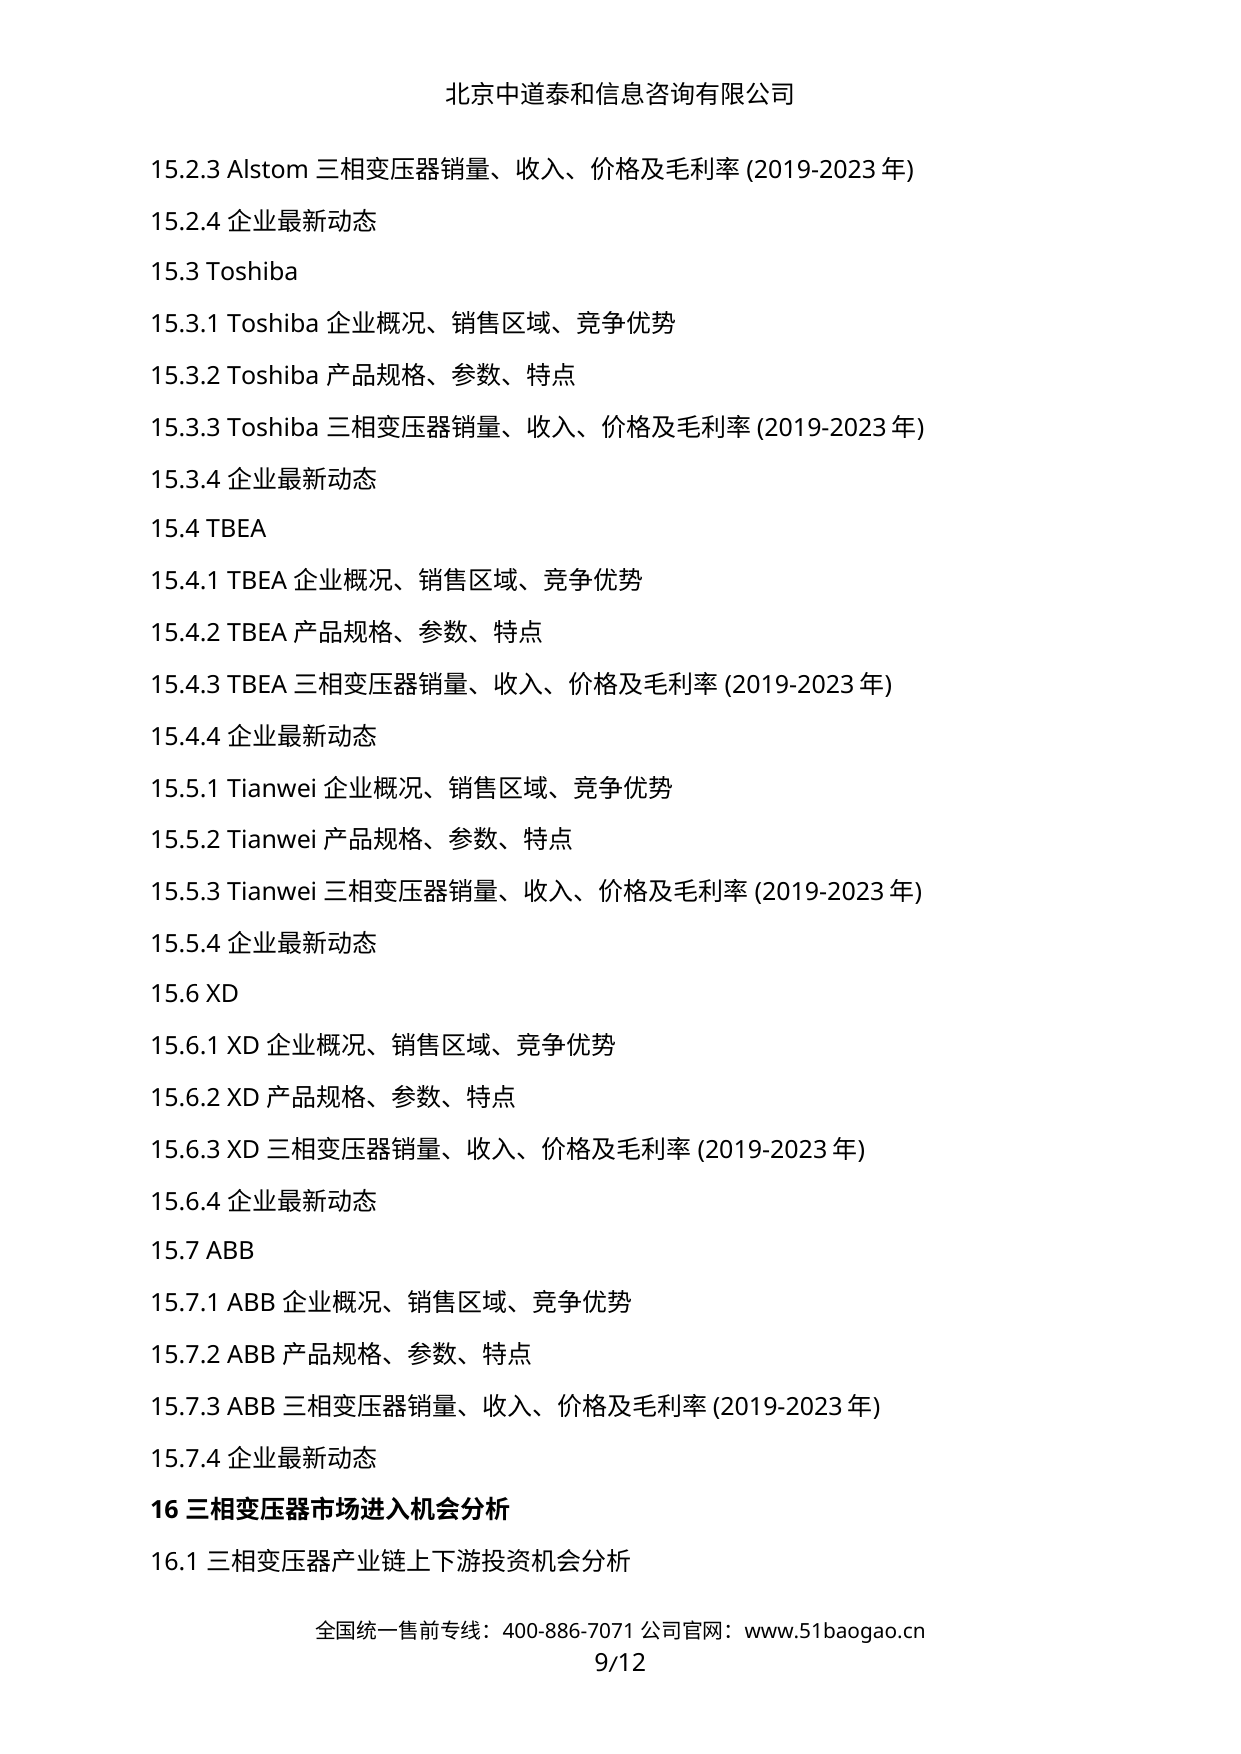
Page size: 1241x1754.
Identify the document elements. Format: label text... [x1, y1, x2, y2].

text 15.7 ABB [150, 1233, 1090, 1267]
text 15.4.4 企业最新动态 [150, 716, 1090, 752]
text 15.6.1 XD 企业概况、销售区域、竞争优势 [150, 1025, 1090, 1062]
text 15.6 XD [150, 976, 1090, 1010]
text 15.3.3 Toshiba 三相变压器销量、收入、价格及毛利率 (2019-2023年) [150, 407, 1090, 443]
text 16.1 三相变压器产业链上下游投资机会分析 [150, 1542, 1090, 1578]
text 15.4.1 TBEA 企业概况、销售区域、竞争优势 [150, 561, 1090, 597]
text 15.7.2 ABB 产品规格、参数、特点 [150, 1334, 1090, 1371]
text 15.4.2 TBEA 产品规格、参数、特点 [150, 612, 1090, 649]
text 15.5.2 Tianwei 产品规格、参数、特点 [150, 820, 1090, 856]
text 15.5.4 企业最新动态 [150, 924, 1090, 960]
text 15.3 Toshiba [150, 254, 1090, 288]
text 15.5.3 Tianwei 三相变压器销量、收入、价格及毛利率 (2019-2023年) [150, 872, 1090, 908]
text 15.7.4 企业最新动态 [150, 1438, 1090, 1474]
text 15.4 TBEA [150, 511, 1090, 545]
text 15.3.1 Toshiba 企业概况、销售区域、竞争优势 [150, 303, 1090, 340]
text 15.6.3 XD 三相变压器销量、收入、价格及毛利率 (2019-2023年) [150, 1129, 1090, 1165]
text 15.6.2 XD 产品规格、参数、特点 [150, 1077, 1090, 1113]
text 15.7.3 ABB 三相变压器销量、收入、价格及毛利率 (2019-2023年) [150, 1386, 1090, 1422]
text 15.2.3 Alstom 三相变压器销量、收入、价格及毛利率 (2019-2023年) [150, 150, 1090, 186]
text 15.5.1 Tianwei 企业概况、销售区域、竞争优势 [150, 768, 1090, 804]
text 15.4.3 TBEA 三相变压器销量、收入、价格及毛利率 (2019-2023年) [150, 664, 1090, 701]
text 15.7.1 ABB 企业概况、销售区域、竞争优势 [150, 1282, 1090, 1319]
text 15.3.4 企业最新动态 [150, 459, 1090, 495]
text 15.3.2 Toshiba 产品规格、参数、特点 [150, 355, 1090, 392]
text 15.6.4 企业最新动态 [150, 1181, 1090, 1217]
text 16 三相变压器市场进入机会分析 [150, 1490, 1090, 1526]
text 15.2.4 企业最新动态 [150, 202, 1090, 238]
